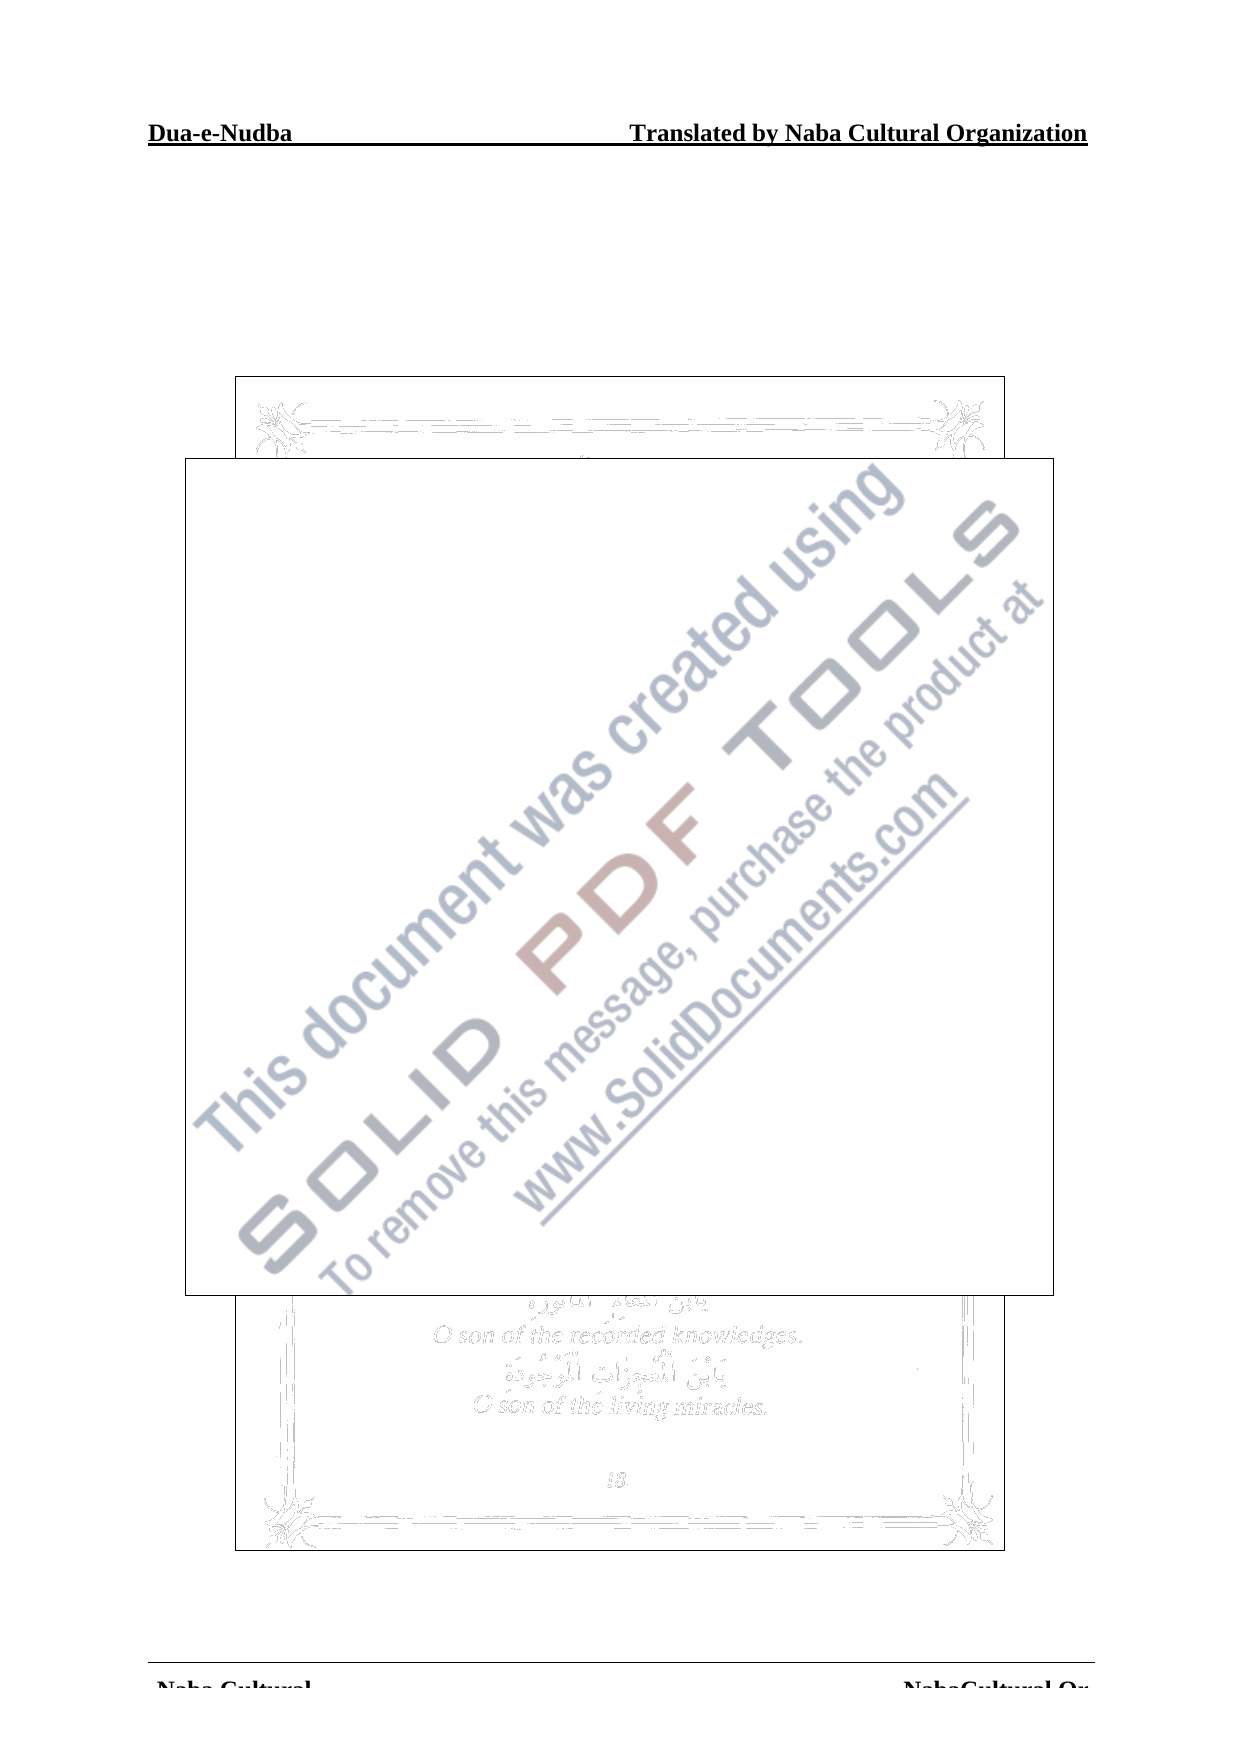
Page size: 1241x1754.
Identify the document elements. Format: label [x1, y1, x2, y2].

picture [236, 1296, 1004, 1550]
picture [236, 377, 1004, 458]
picture [186, 459, 1053, 1295]
